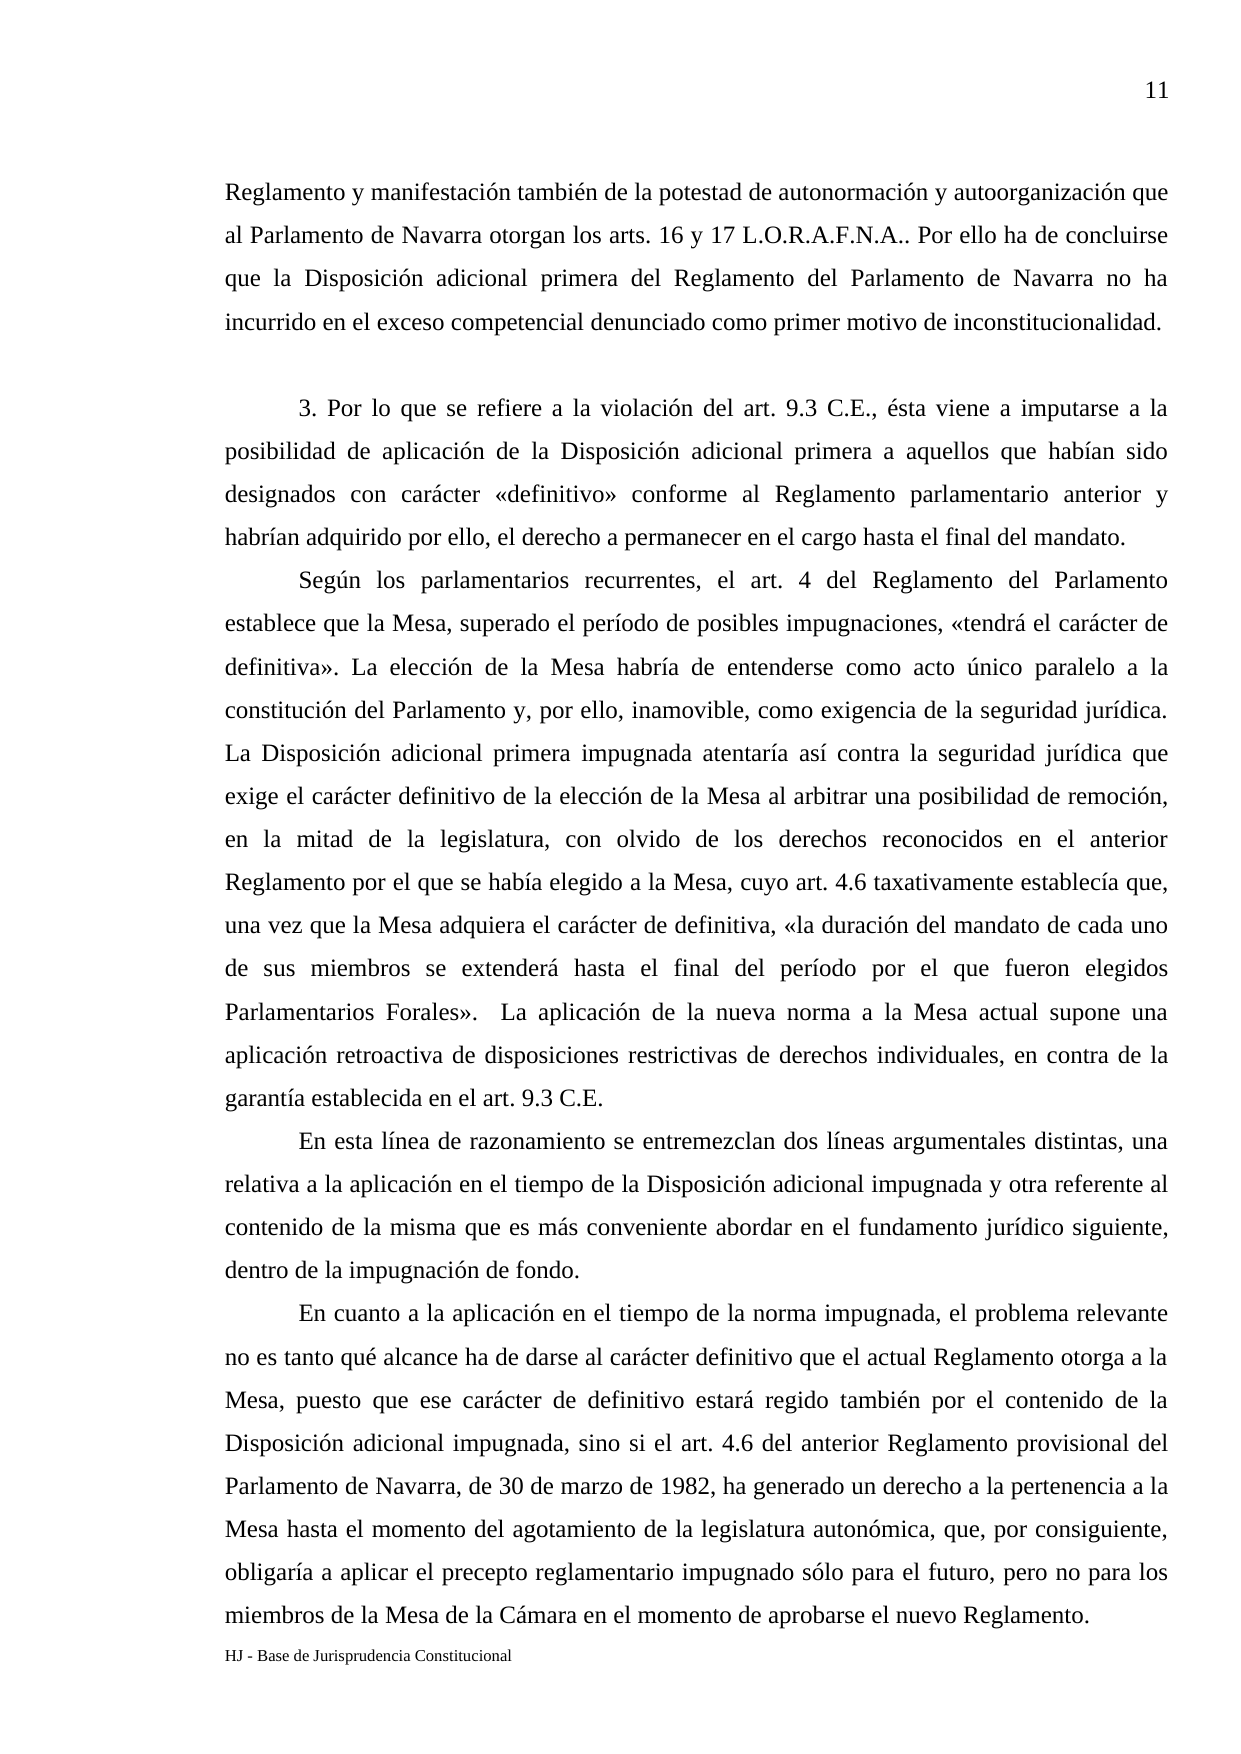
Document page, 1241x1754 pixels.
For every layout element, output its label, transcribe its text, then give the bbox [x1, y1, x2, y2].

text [224, 177, 1169, 335]
text En esta línea de razonamiento se entremezclan dos líneas argumentales distintas, una relativa a la aplicación en el tiempo de la Disposición adicional impugnada y otra referente al contenido de la misma que es más conveniente abordar en el fundamento jurídico siguiente, dentro de la impugnación de fondo. [224, 1126, 1169, 1284]
text En cuanto a la aplicación en el tiempo de la norma impugnada, el problema relevante no es tanto qué alcance ha de darse al carácter definitivo que el actual Reglamento otorga a la Mesa, puesto que ese carácter de definitivo estará regido también por el contenido de la Disposición adicional impugnada, sino si el art. 4.6 del anterior Reglamento provisional del Parlamento de Navarra, de 30 de marzo de 1982, ha generado un derecho a la pertenencia a la Mesa hasta el momento del agotamiento de la legislatura autonómica, que, por consiguiente, obligaría a aplicar el precepto reglamentario impugnado sólo para el futuro, pero no para los miembros de la Mesa de la Cámara en el momento de aprobarse el nuevo Reglamento. [224, 1298, 1169, 1629]
text 3. Por lo que se refiere a la violación del art. 9.3 C.E., ésta viene a imputarse a la posibilidad de aplicación de la Disposición adicional primera a aquellos que habían sido designados con carácter «definitivo» conforme al Reglamento parlamentario anterior y habrían adquirido por ello, el derecho a permanecer en el cargo hasta el final del mandato. [224, 393, 1169, 551]
text Según los parlamentarios recurrentes, el art. 4 del Reglamento del Parlamento establece que la Mesa, superado el período de posibles impugnaciones, «tendrá el carácter de definitiva». La elección de la Mesa habría de entenderse como acto único paralelo a la constitución del Parlamento y, por ello, inamovible, como exigencia de la seguridad jurídica. La Disposición adicional primera impugnada atentaría así contra la seguridad jurídica que exige el carácter definitivo de la elección de la Mesa al arbitrar una posibilidad de remoción, en la mitad de la legislatura, con olvido de los derechos reconocidos en el anterior Reglamento por el que se había elegido a la Mesa, cuyo art. 4.6 taxativamente establecía que, una vez que la Mesa adquiera el carácter de definitiva, «la duración del mandato de cada uno de sus miembros se extenderá hasta el final del período por el que fueron elegidos Parlamentarios Forales». La aplicación de la nueva norma a la Mesa actual supone una aplicación retroactiva de disposiciones restrictivas de derechos individuales, en contra de la garantía establecida en el art. 9.3 C.E. [224, 565, 1169, 1112]
